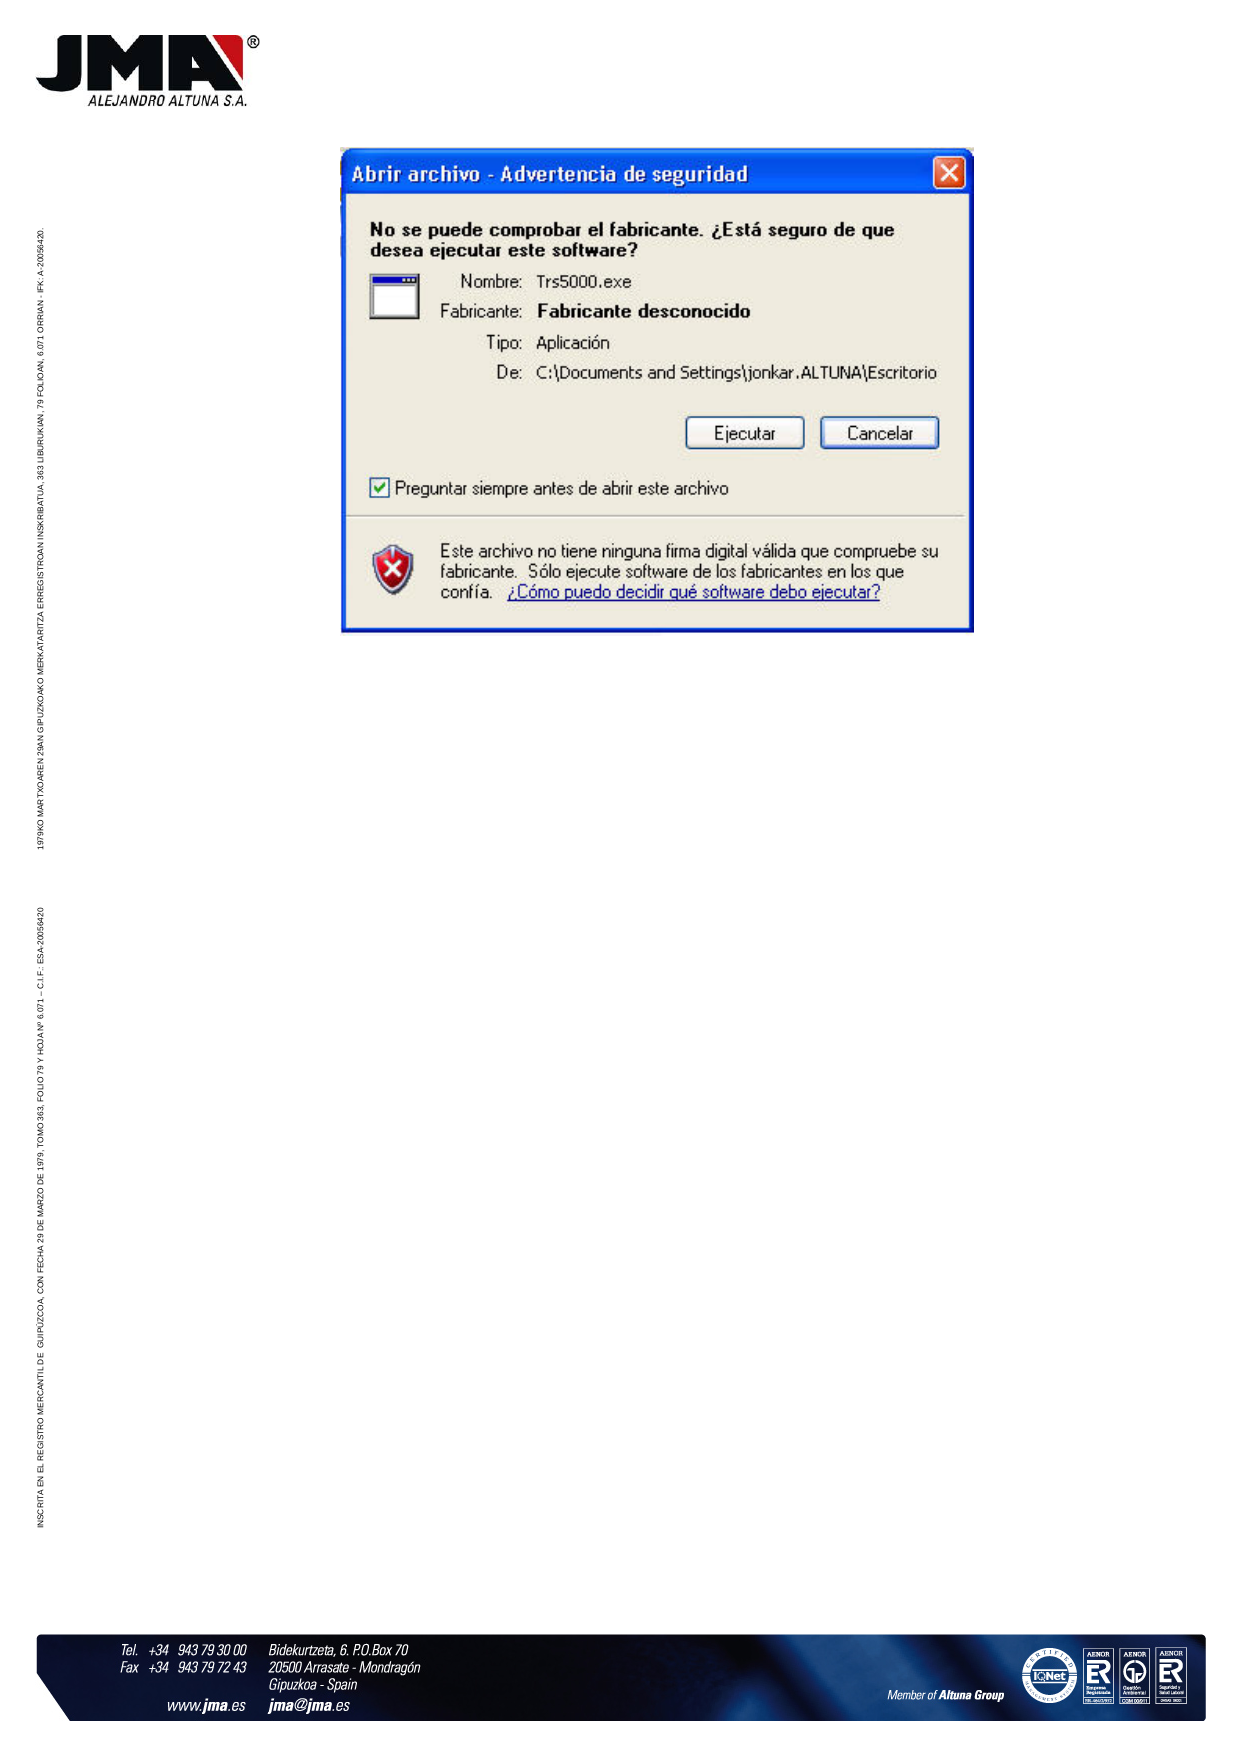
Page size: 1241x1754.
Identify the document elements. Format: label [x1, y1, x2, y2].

picture [35, 35, 260, 107]
picture [35, 1633, 1206, 1721]
picture [340, 147, 974, 636]
